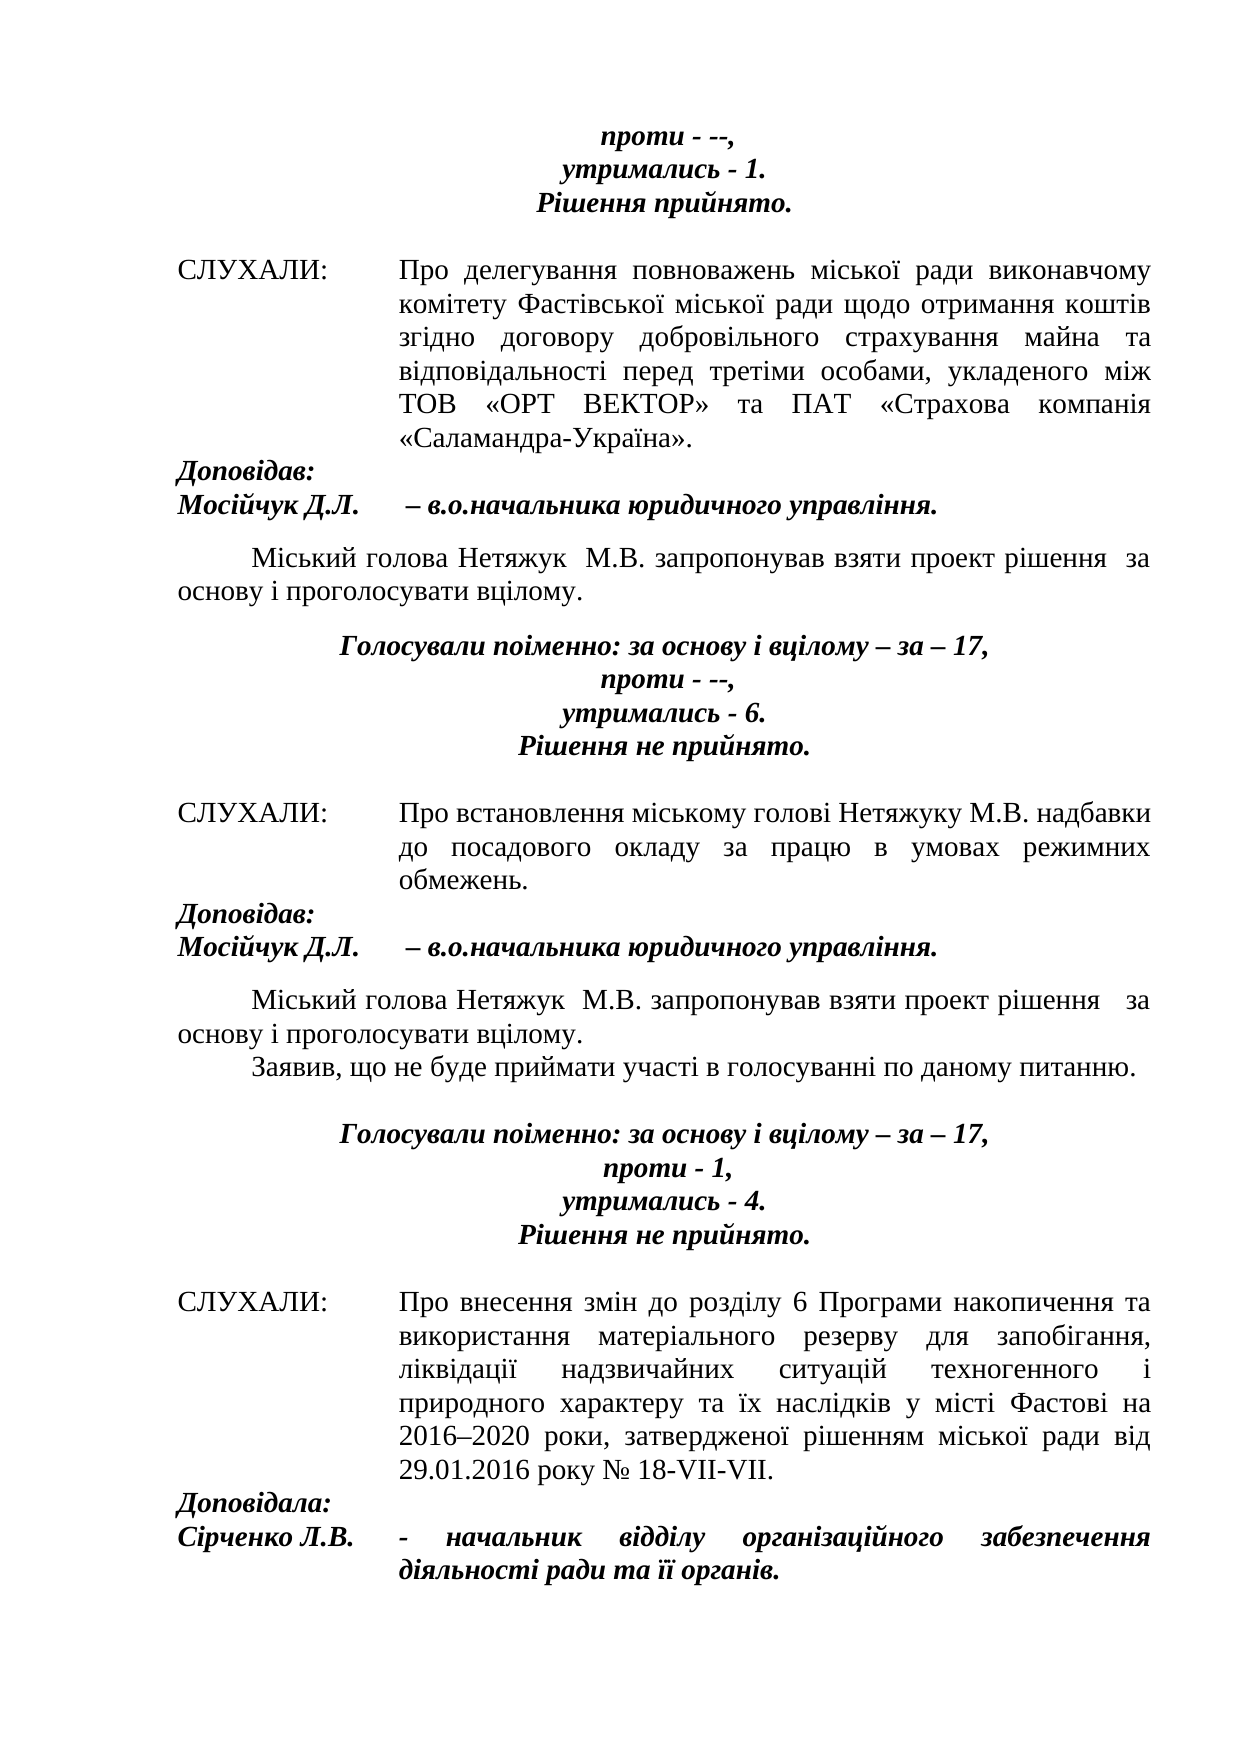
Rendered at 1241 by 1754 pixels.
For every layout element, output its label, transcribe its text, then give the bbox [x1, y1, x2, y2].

text Доповідала: [177, 1485, 1152, 1519]
text Рішення прийнято. [177, 185, 1152, 219]
text Мосійчук Д.Л. – в.о.начальника юридичного управління. [177, 487, 1152, 521]
text Голосували поіменно: за основу і вцілому – за – 17, [177, 1116, 1152, 1150]
text Заявив, що не буде приймати участі в голосуванні по даному питанню. [177, 1049, 1152, 1083]
text СЛУХАЛИ: Про делегування повноважень міської ради виконавчому комітету Фастівської міської ради щодо отримання коштів згідно договору добровільного страхування майна та відповідальності перед третіми особами, укладеного між ТОВ «ОРТ ВЕКТОР» та ПАТ «Страхова компанія «Саламандра-Україна». [177, 252, 1152, 453]
text Міський голова Нетяжук М.В. запропонував взяти проект рішення за основу і проголосувати вцілому. [177, 982, 1152, 1049]
text Голосували поіменно: за основу і вцілому – за – 17, [177, 628, 1152, 661]
text Доповідав: [177, 896, 1152, 929]
text Міський голова Нетяжук М.В. запропонував взяти проект рішення за основу і проголосувати вцілому. [177, 540, 1152, 607]
text проти - --, [177, 661, 1152, 695]
text СЛУХАЛИ: Про внесення змін до розділу 6 Програми накопичення та використання матеріального резерву для запобігання, ліквідації надзвичайних ситуацій техногенного і природного характеру та їх наслідків у місті Фастові на 2016–2020 роки, затвердженої рішенням міської ради від 29.01.2016 року № 18-VІІ-VІІ. [177, 1284, 1152, 1485]
text проти - --, [177, 118, 1152, 152]
text Рішення не прийнято. [177, 728, 1152, 762]
text утримались - 1. [177, 152, 1152, 185]
text проти - 1, [177, 1150, 1152, 1183]
text Сірченко Л.В. - начальник відділу організаційного забезпечення діяльності ради та її органів. [177, 1519, 1152, 1586]
text утримались - 4. [177, 1183, 1152, 1217]
text Мосійчук Д.Л. – в.о.начальника юридичного управління. [177, 929, 1152, 963]
text Доповідав: [177, 453, 1152, 487]
text Рішення не прийнято. [177, 1217, 1152, 1251]
text утримались - 6. [177, 695, 1152, 728]
text СЛУХАЛИ: Про встановлення міському голові Нетяжуку М.В. надбавки до посадового окладу за працю в умовах режимних обмежень. [177, 795, 1152, 896]
